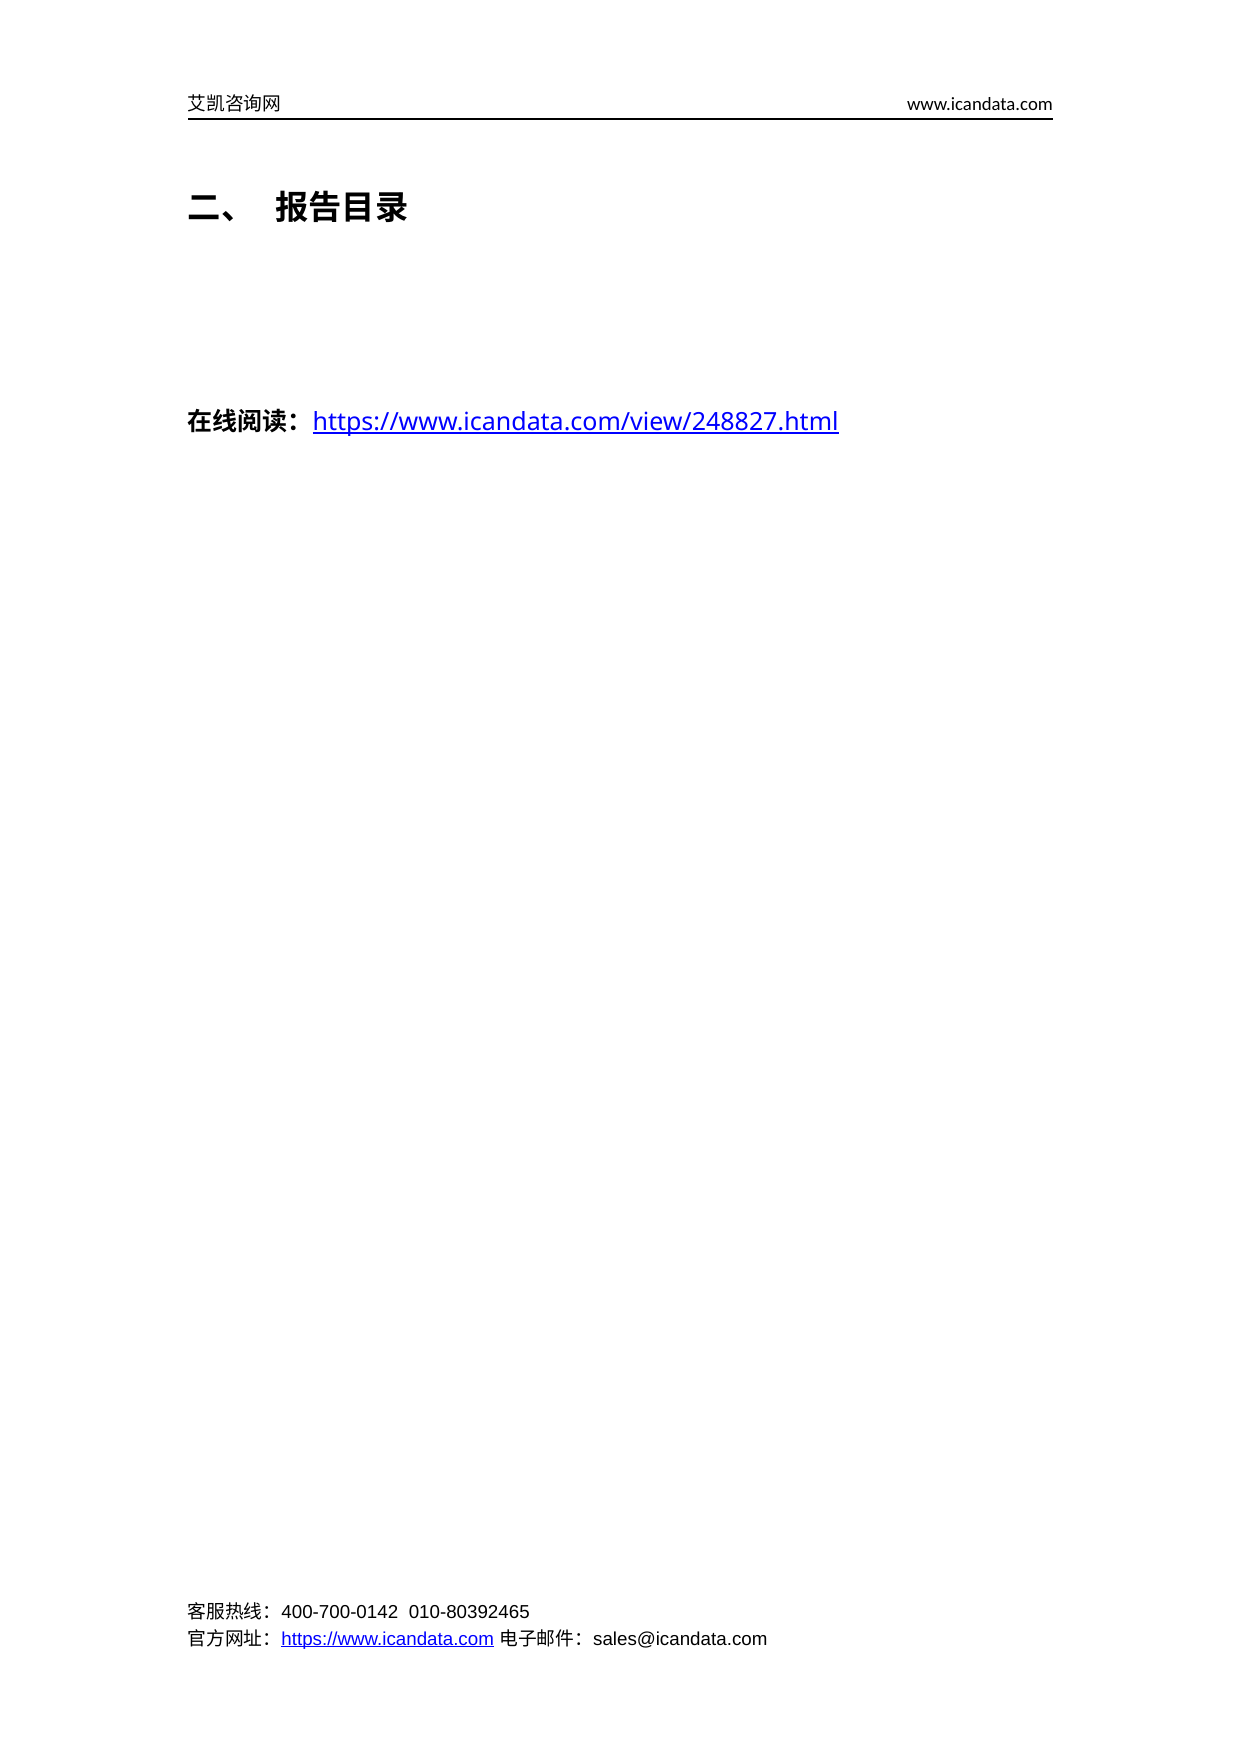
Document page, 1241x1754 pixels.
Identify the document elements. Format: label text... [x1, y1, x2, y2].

subtitle 报告目录 [187, 172, 1053, 237]
text 在线阅读：https://www.icandata.com/view/248827.html [187, 387, 1053, 452]
